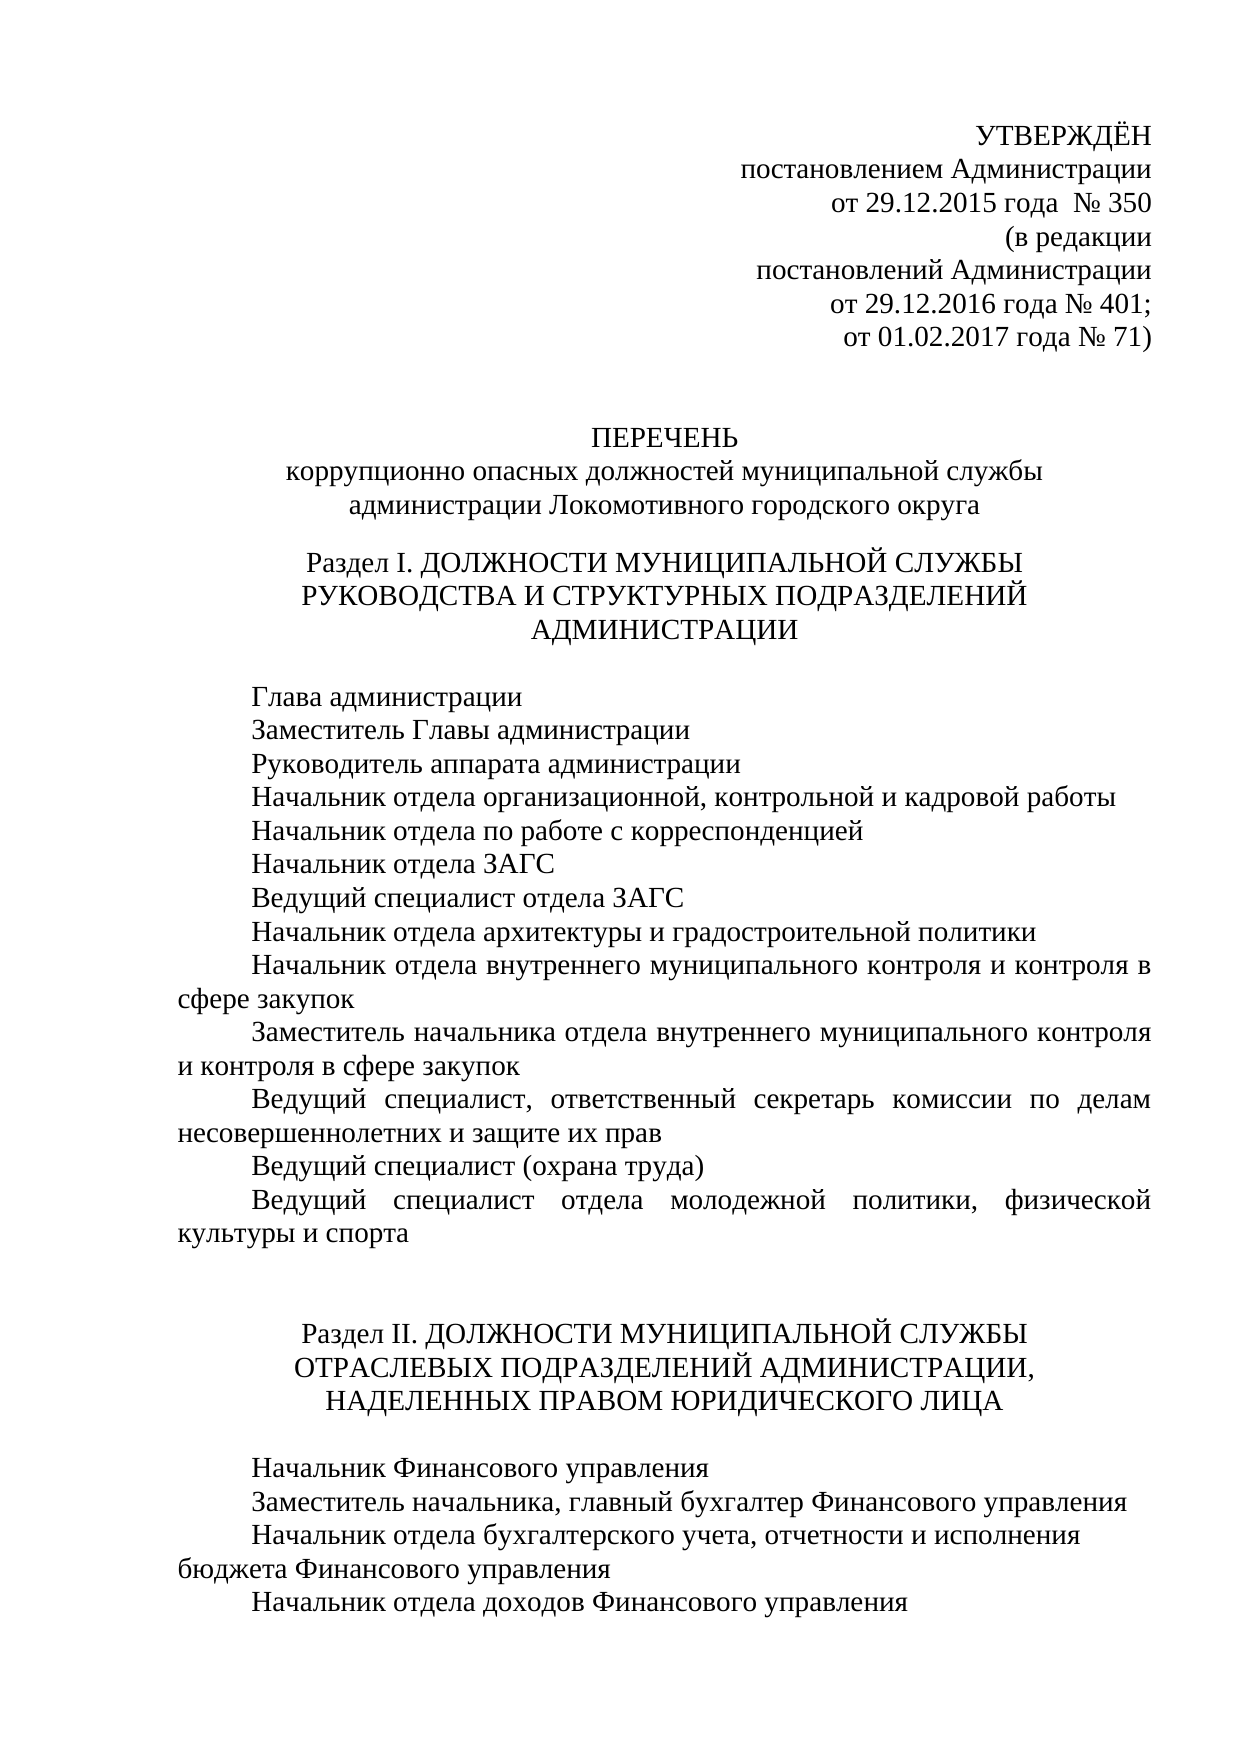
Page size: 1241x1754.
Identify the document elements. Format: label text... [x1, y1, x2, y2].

text Начальник отдела внутреннего муниципального контроля и контроля в сфере закупок [177, 947, 1152, 1014]
text Раздел II. ДОЛЖНОСТИ МУНИЦИПАЛЬНОЙ СЛУЖБЫ [177, 1316, 1152, 1350]
text Ведущий специалист, ответственный секретарь комиссии по делам несовершеннолетних и защите их прав [177, 1081, 1152, 1148]
text ОТРАСЛЕВЫХ ПОДРАЗДЕЛЕНИЙ АДМИНИСТРАЦИИ, [177, 1350, 1152, 1383]
text ПЕРЕЧЕНЬ [177, 420, 1152, 453]
text постановлений Администрации [177, 252, 1152, 286]
text администрации Локомотивного городского округа [177, 487, 1152, 521]
text от 29.12.2016 года № 401; [177, 286, 1152, 319]
text Начальник отдела архитектуры и градостроительной политики [177, 914, 1152, 947]
text РУКОВОДСТВА И СТРУКТУРНЫХ ПОДРАЗДЕЛЕНИЙ АДМИНИСТРАЦИИ [177, 578, 1152, 645]
text Начальник отдела организационной, контрольной и кадровой работы [177, 779, 1152, 813]
text (в редакции [177, 219, 1152, 252]
text Раздел I. ДОЛЖНОСТИ МУНИЦИПАЛЬНОЙ СЛУЖБЫ [177, 545, 1152, 578]
text постановлением Администрации [177, 152, 1152, 185]
text коррупционно опасных должностей муниципальной службы [177, 453, 1152, 487]
text Начальник отдела ЗАГС [177, 847, 1152, 880]
text Начальник Финансового управления [177, 1450, 1152, 1484]
text Заместитель начальника отдела внутреннего муниципального контроля и контроля в сфере закупок [177, 1014, 1152, 1081]
text НАДЕЛЕННЫХ ПРАВОМ ЮРИДИЧЕСКОГО ЛИЦА [177, 1383, 1152, 1417]
text Ведущий специалист отдела молодежной политики, физической культуры и спорта [177, 1182, 1152, 1249]
text Руководитель аппарата администрации [177, 746, 1152, 779]
text Начальник отдела по работе с корреспонденцией [177, 813, 1152, 847]
text Начальник отдела бухгалтерского учета, отчетности и исполнения бюджета Финансового управления [177, 1517, 1152, 1584]
text УТВЕРЖДЁН [177, 118, 1152, 152]
text Заместитель начальника, главный бухгалтер Финансового управления [177, 1484, 1152, 1517]
text от 29.12.2015 года № 350 [177, 185, 1152, 219]
text Заместитель Главы администрации [177, 712, 1152, 746]
text Глава администрации [177, 679, 1152, 712]
text от 01.02.2017 года № 71) [177, 319, 1152, 353]
text Ведущий специалист отдела ЗАГС [177, 880, 1152, 914]
text Ведущий специалист (охрана труда) [177, 1148, 1152, 1182]
text Начальник отдела доходов Финансового управления [177, 1584, 1152, 1618]
